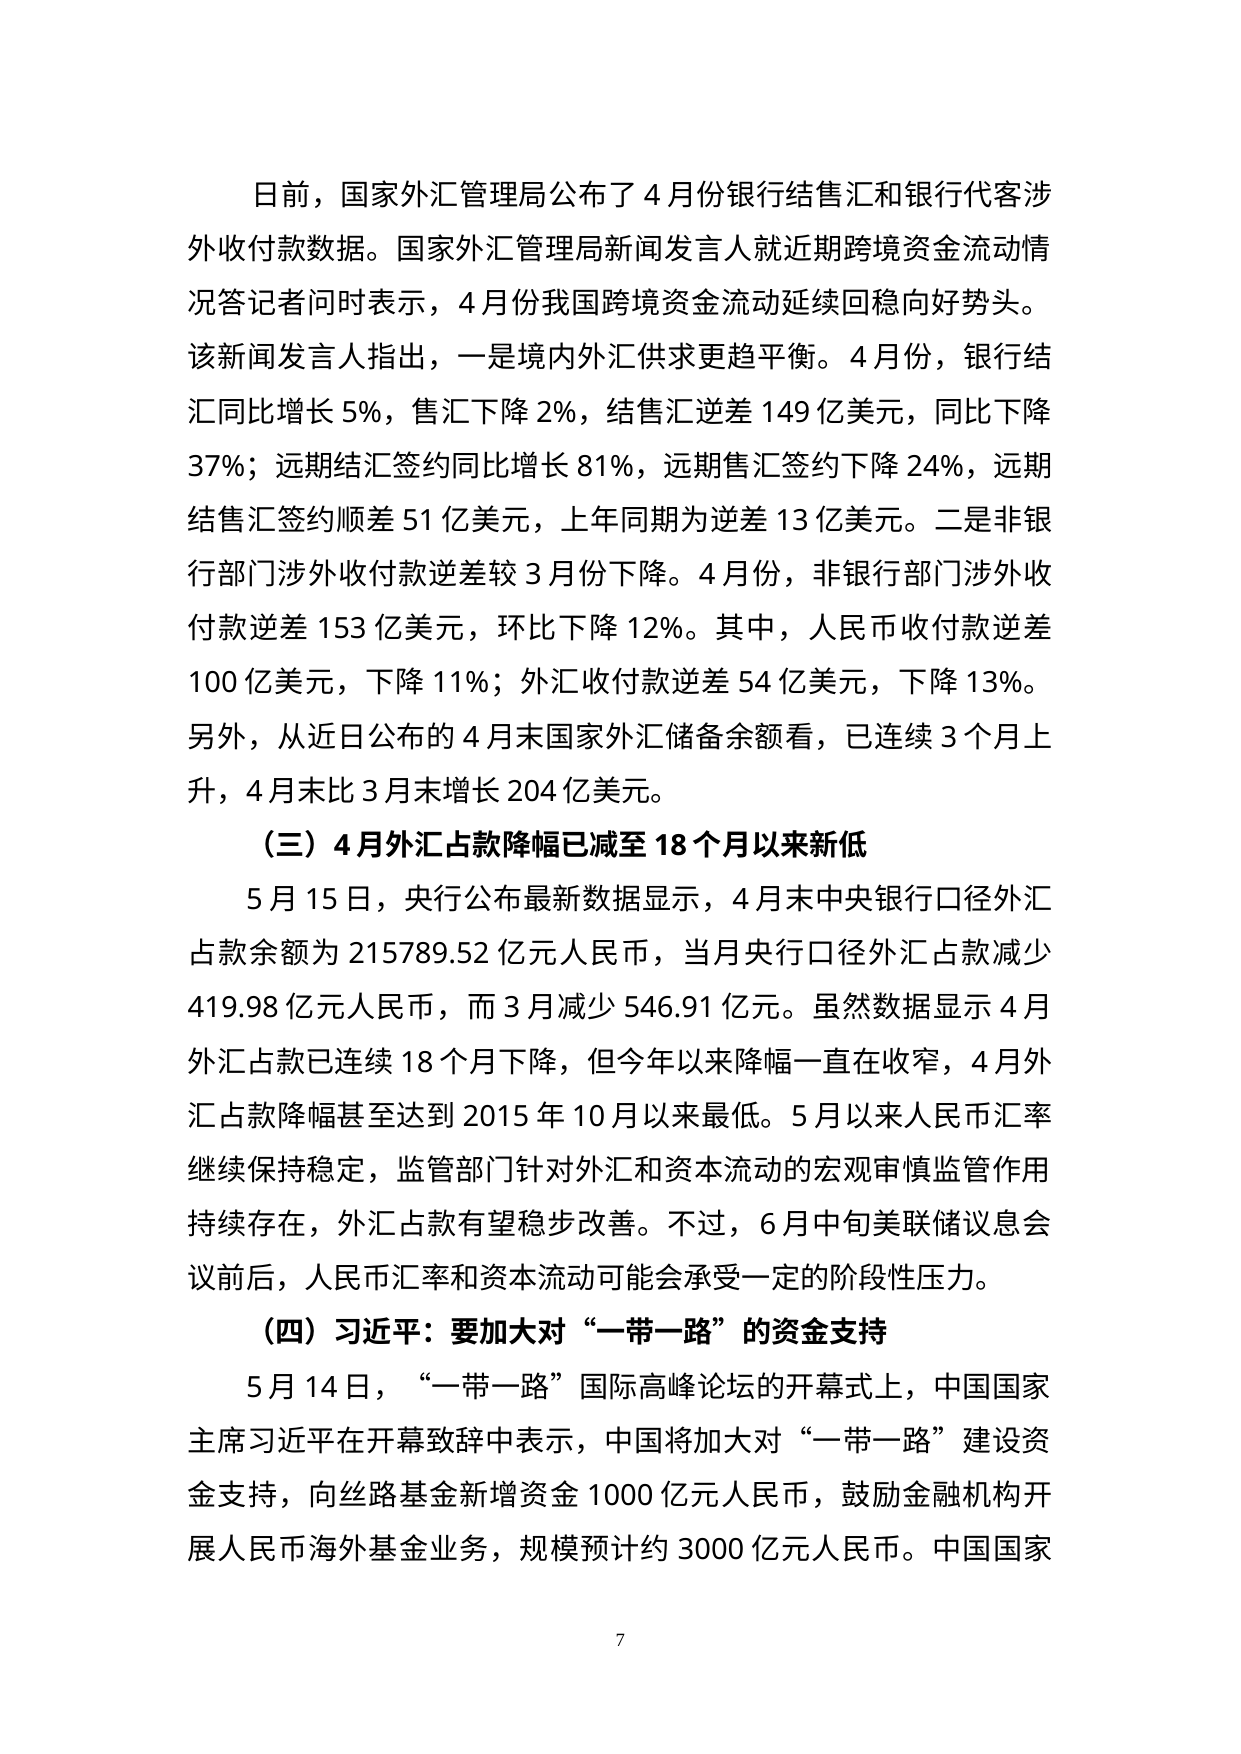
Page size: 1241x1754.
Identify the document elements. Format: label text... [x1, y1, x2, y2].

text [187, 1354, 1053, 1570]
text （四）习近平：要加大对“一带一路”的资金支持 [187, 1299, 1053, 1354]
text 日前，国家外汇管理局公布了4月份银行结售汇和银行代客涉外收付款数据。国家外汇管理局新闻发言人就近期跨境资金流动情况答记者问时表示，4月份我国跨境资金流动延续回稳向好势头。该新闻发言人指出，一是境内外汇供求更趋平衡。4月份，银行结汇同比增长5%，售汇下降2%，结售汇逆差149亿美元，同比下降37%；远期结汇签约同比增长81%，远期售汇签约下降24%，远期结售汇签约顺差51亿美元，上年同期为逆差13亿美元。二是非银行部门涉外收付款逆差较3月份下降。4月份，非银行部门涉外收付款逆差153亿美元，环比下降12%。其中，人民币收付款逆差100亿美元，下降11%；外汇收付款逆差54亿美元，下降13%。另外，从近日公布的4月末国家外汇储备余额看，已连续3个月上升，4月末比3月末增长204亿美元。 [187, 162, 1053, 812]
text 5月15日，央行公布最新数据显示，4月末中央银行口径外汇占款余额为215789.52亿元人民币，当月央行口径外汇占款减少419.98亿元人民币，而3月减少546.91亿元。虽然数据显示4月外汇占款已连续18个月下降，但今年以来降幅一直在收窄，4月外汇占款降幅甚至达到2015年10月以来最低。5月以来人民币汇率继续保持稳定，监管部门针对外汇和资本流动的宏观审慎监管作用持续存在，外汇占款有望稳步改善。不过，6月中旬美联储议息会议前后，人民币汇率和资本流动可能会承受一定的阶段性压力。 [187, 866, 1053, 1299]
text （三）4月外汇占款降幅已减至18个月以来新低 [187, 812, 1053, 866]
